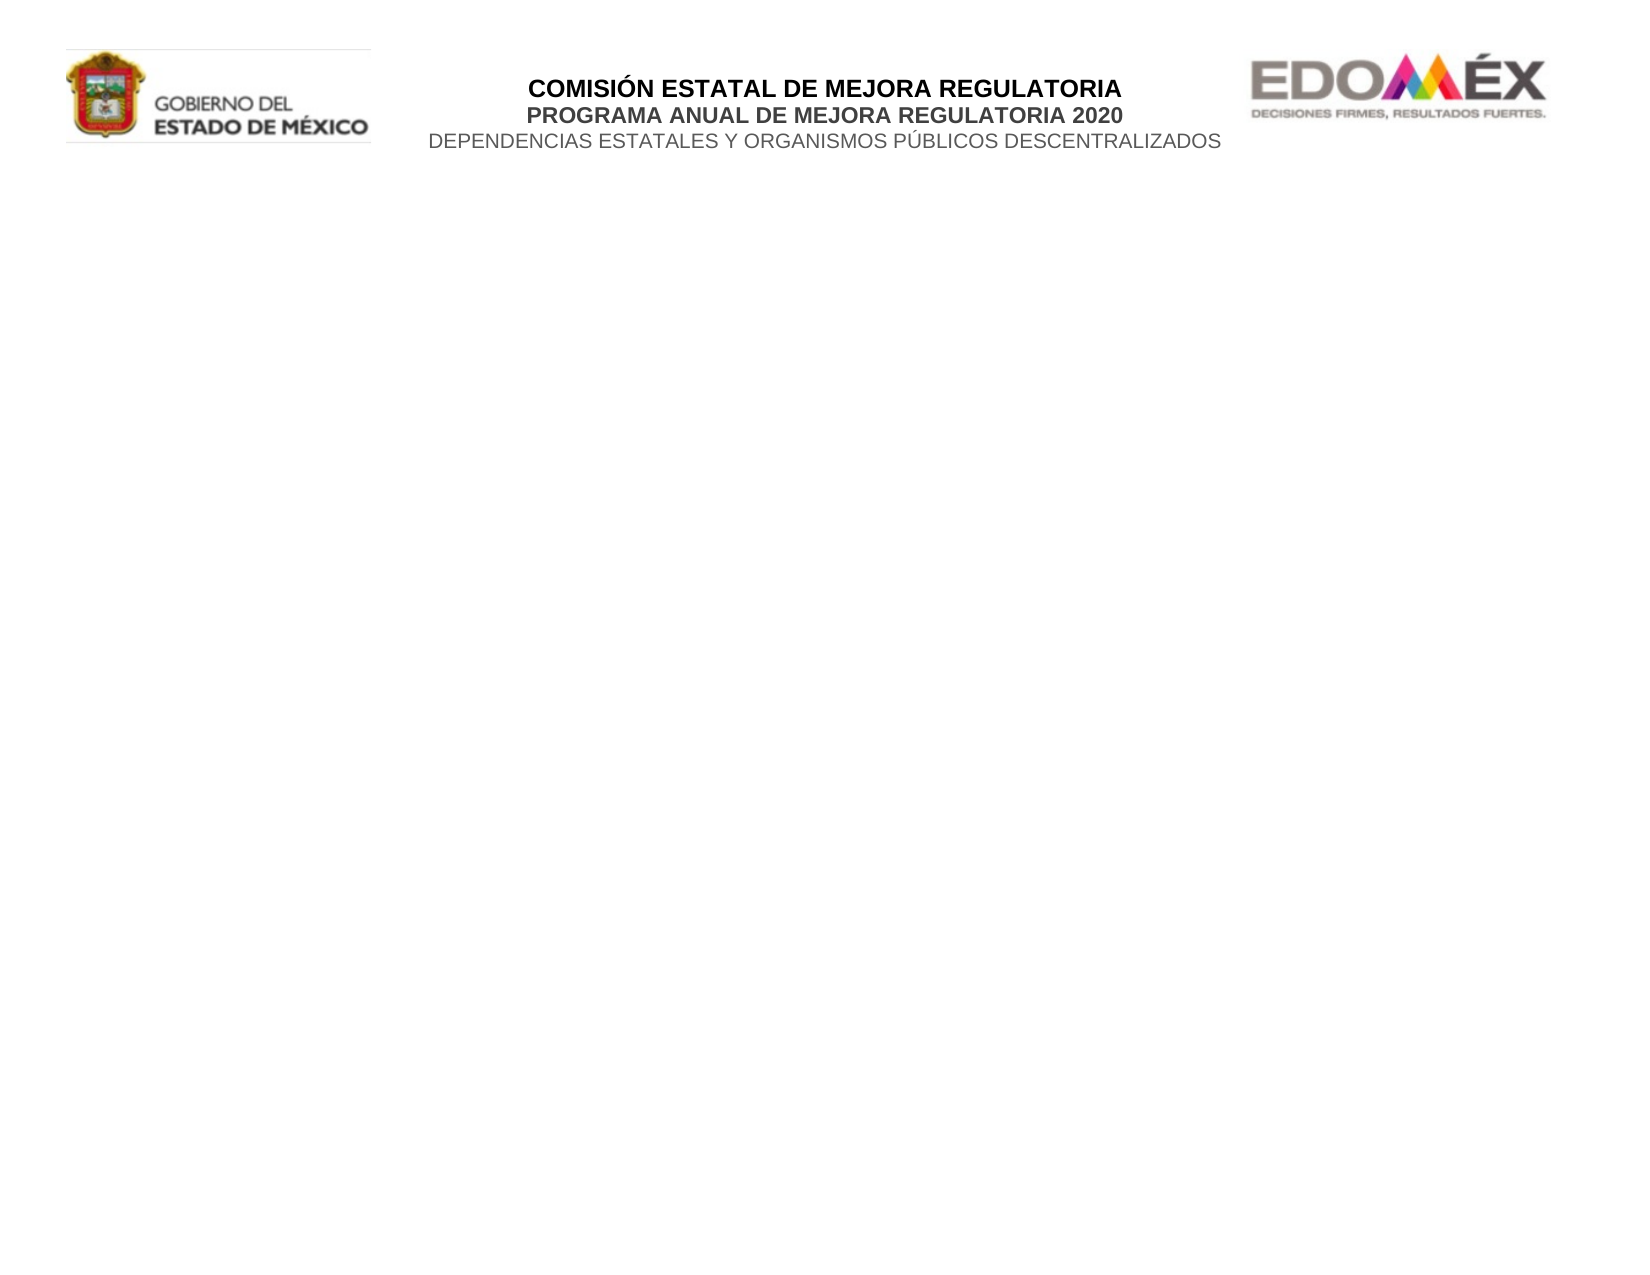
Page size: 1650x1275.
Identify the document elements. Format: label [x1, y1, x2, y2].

picture [64, 49, 372, 150]
picture [1237, 49, 1556, 127]
